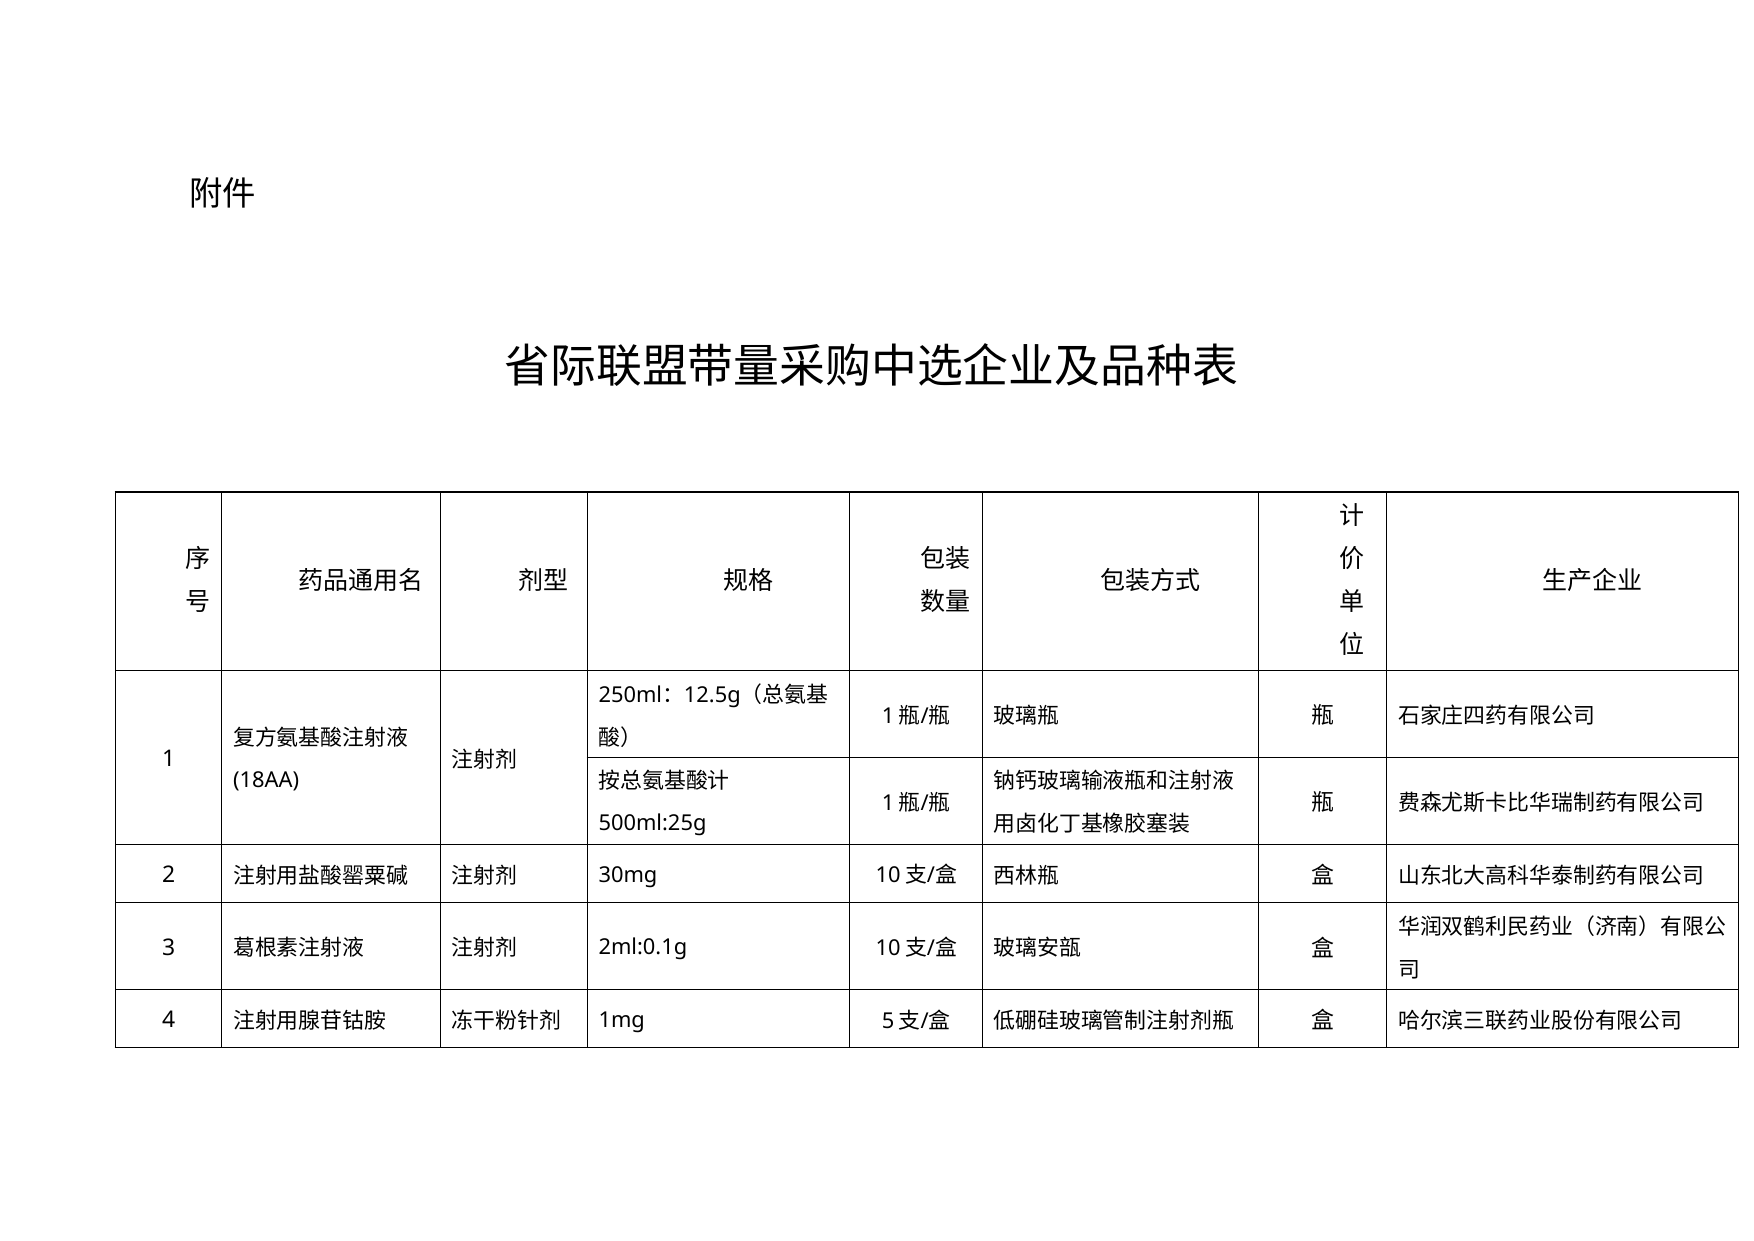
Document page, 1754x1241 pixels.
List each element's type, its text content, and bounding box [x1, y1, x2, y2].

table_cell 瓶 [1259, 758, 1386, 844]
table_cell 1 [116, 671, 221, 844]
table_header 计价单位 [1259, 493, 1386, 670]
table_cell 玻璃瓶 [983, 671, 1258, 757]
table_cell 5支/盒 [850, 990, 982, 1047]
text 省际联盟带量采购中选企业及品种表 [189, 320, 1553, 406]
table_cell 注射剂 [441, 671, 587, 844]
table_header 药品通用名 [222, 493, 440, 670]
table_cell 1瓶/瓶 [850, 671, 982, 757]
table_cell 石家庄四药有限公司 [1387, 671, 1738, 757]
table_cell 按总氨基酸计500ml:25g [588, 758, 849, 844]
table_cell 30mg [588, 845, 849, 902]
table_cell 注射用盐酸罂粟碱 [222, 845, 440, 902]
table_cell 盒 [1259, 845, 1386, 902]
text 附件 [189, 148, 1553, 234]
table_header 剂型 [441, 493, 587, 670]
table_cell 华润双鹤利民药业（济南）有限公司 [1387, 903, 1738, 989]
table_cell 1mg [588, 990, 849, 1047]
table_header 生产企业 [1387, 493, 1738, 670]
table_header 包装方式 [983, 493, 1258, 670]
table_cell 注射剂 [441, 845, 587, 902]
table_cell 10支/盒 [850, 845, 982, 902]
table_cell 玻璃安瓿 [983, 903, 1258, 989]
table_cell 费森尤斯卡比华瑞制药有限公司 [1387, 758, 1738, 844]
table_cell 西林瓶 [983, 845, 1258, 902]
table_cell 葛根素注射液 [222, 903, 440, 989]
table_cell 哈尔滨三联药业股份有限公司 [1387, 990, 1738, 1047]
table_cell 3 [116, 903, 221, 989]
table_cell 瓶 [1259, 671, 1386, 757]
table_header 包装数量 [850, 493, 982, 670]
table_cell 250ml：12.5g（总氨基酸） [588, 671, 849, 757]
table_cell 低硼硅玻璃管制注射剂瓶 [983, 990, 1258, 1047]
table_cell 冻干粉针剂 [441, 990, 587, 1047]
table_cell 钠钙玻璃输液瓶和注射液用卤化丁基橡胶塞装 [983, 758, 1258, 844]
table_cell 注射剂 [441, 903, 587, 989]
table_cell 10支/盒 [850, 903, 982, 989]
table_cell 2ml:0.1g [588, 903, 849, 989]
table_cell 4 [116, 990, 221, 1047]
table_header 规格 [588, 493, 849, 670]
table_cell 复方氨基酸注射液(18AA) [222, 671, 440, 844]
table_header 序号 [116, 493, 221, 670]
table_cell 2 [116, 845, 221, 902]
table_cell 盒 [1259, 990, 1386, 1047]
table_cell 山东北大高科华泰制药有限公司 [1387, 845, 1738, 902]
table_cell 盒 [1259, 903, 1386, 989]
table_cell 注射用腺苷钴胺 [222, 990, 440, 1047]
table_cell 1瓶/瓶 [850, 758, 982, 844]
